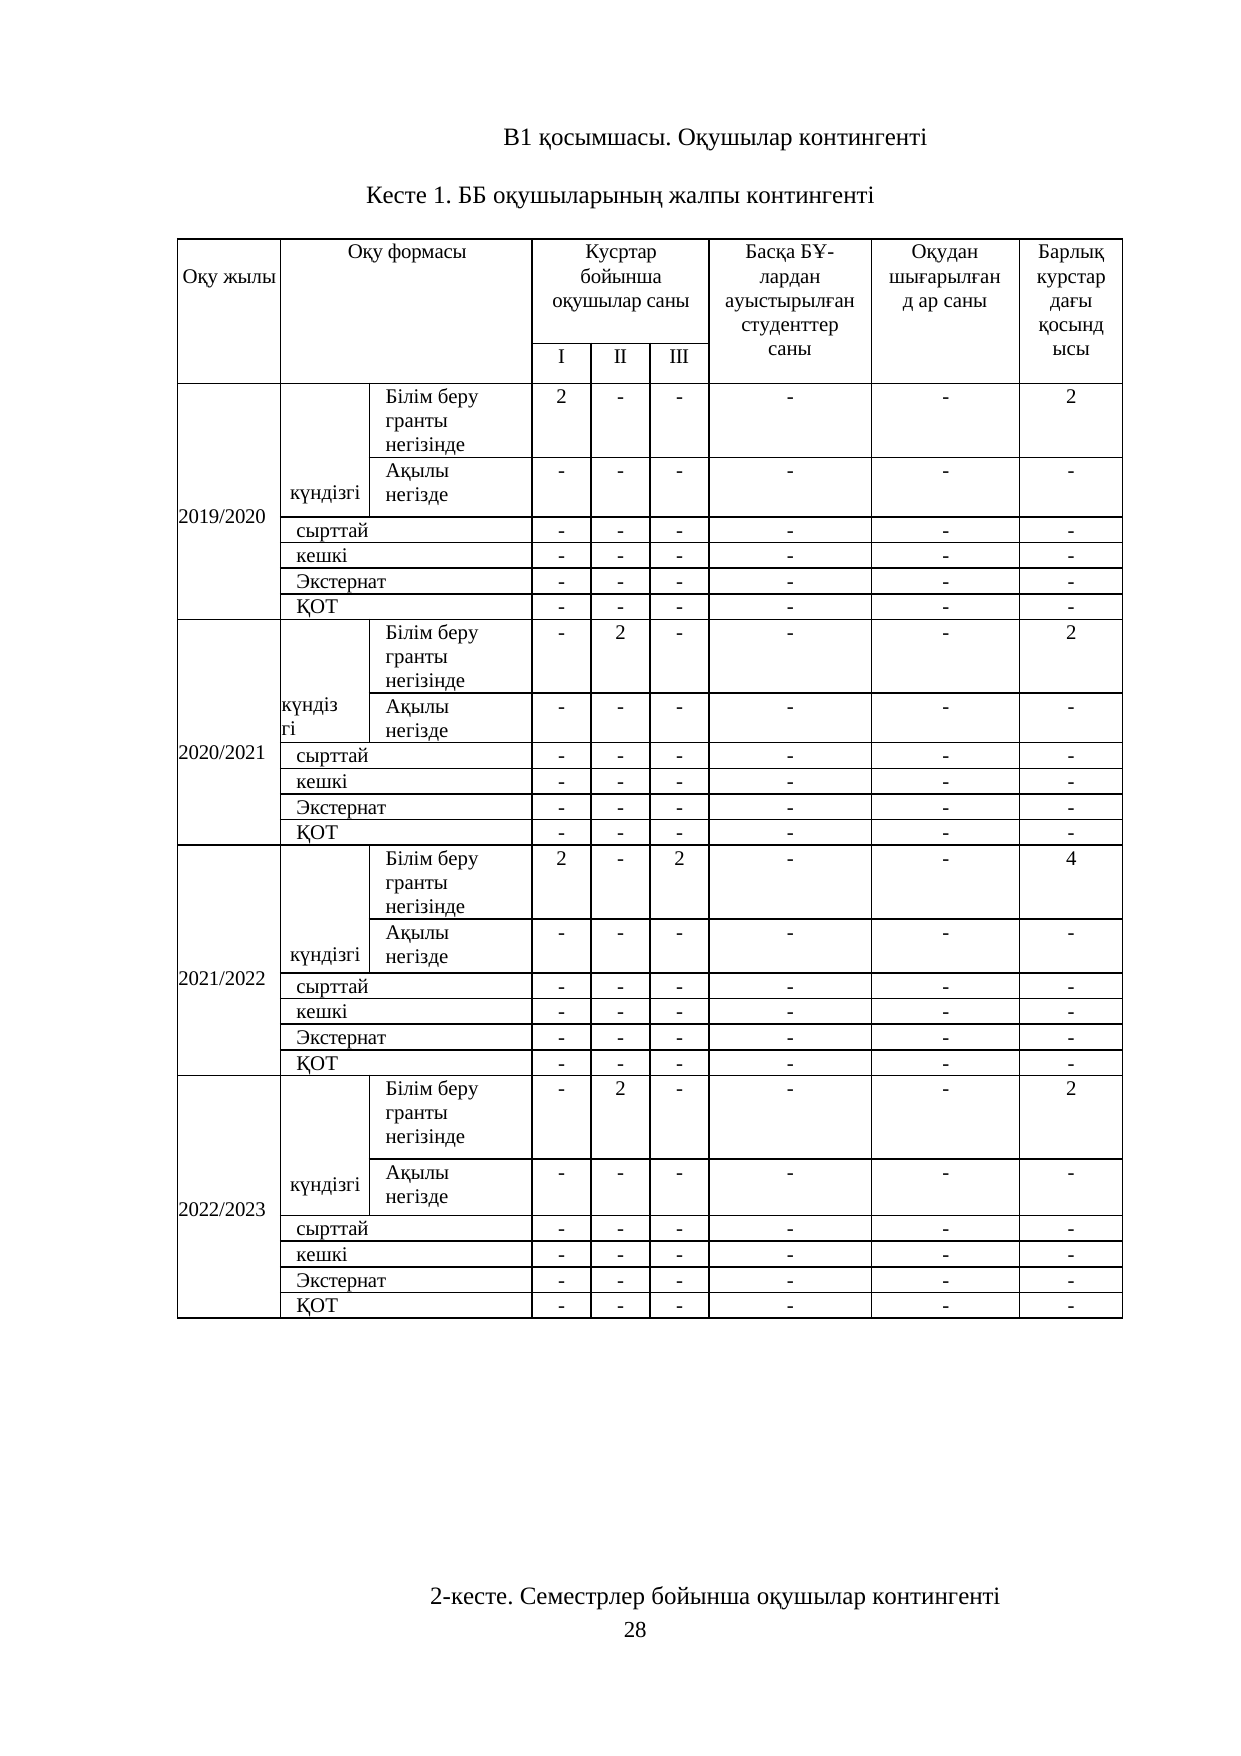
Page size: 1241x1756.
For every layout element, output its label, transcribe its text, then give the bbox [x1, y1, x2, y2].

table_cell - [872, 820, 1019, 844]
table_cell - [710, 1268, 871, 1292]
table_cell - [1020, 458, 1122, 516]
table_cell - [710, 569, 871, 593]
table_cell - [710, 1293, 871, 1317]
table_cell - [872, 1293, 1019, 1317]
table_cell 4 [1020, 846, 1122, 918]
table_cell - [710, 769, 871, 793]
table_cell - [872, 569, 1019, 593]
table_cell - [710, 694, 871, 742]
table_cell 2 [592, 620, 649, 692]
text Кесте 1. ББ оқушыларының жалпы контингенті [148, 180, 1093, 209]
table_cell - [651, 795, 708, 819]
table_cell Экстернат [281, 569, 531, 593]
table_cell Білім беру гранты негізінде [370, 384, 531, 457]
table_cell ҚОТ [281, 595, 531, 618]
table_cell - [592, 694, 649, 742]
table_header Оқудан шығарылғанд ар саны [872, 240, 1019, 382]
table_cell - [533, 543, 590, 567]
table_cell - [1020, 999, 1122, 1023]
table_cell - [592, 820, 649, 844]
table_cell - [710, 846, 871, 918]
table_cell ҚОТ [281, 1051, 531, 1074]
table_cell - [651, 974, 708, 998]
table_cell - [592, 999, 649, 1023]
table_cell - [710, 820, 871, 844]
table_cell - [533, 769, 590, 793]
table_cell - [651, 1051, 708, 1074]
table_cell - [1020, 1051, 1122, 1074]
table_cell - [872, 1051, 1019, 1074]
table_cell - [592, 1051, 649, 1074]
table_header Оқу формасы [281, 240, 531, 382]
table_cell - [1020, 1242, 1122, 1266]
table_cell - [1020, 1268, 1122, 1292]
table_cell - [592, 846, 649, 918]
table_cell - [592, 569, 649, 593]
table_cell - [651, 620, 708, 692]
table_cell - [710, 743, 871, 767]
table_cell Білім беру гранты негізінде [370, 1076, 531, 1158]
table_cell - [710, 518, 871, 542]
table_header Кусртар бойынша оқушылар саны [533, 240, 708, 343]
table_cell - [872, 1268, 1019, 1292]
table_cell Ақылы негізде [370, 458, 531, 516]
table_cell - [592, 1216, 649, 1240]
table_cell 2 [651, 846, 708, 918]
table_cell - [533, 569, 590, 593]
table_cell - [872, 795, 1019, 819]
table_cell - [872, 769, 1019, 793]
table_cell - [710, 795, 871, 819]
table_cell - [651, 1025, 708, 1049]
table_cell - [1020, 920, 1122, 972]
table_cell - [872, 1242, 1019, 1266]
table_cell - [533, 999, 590, 1023]
table_cell - [710, 1160, 871, 1215]
table_cell кешкі [281, 999, 531, 1023]
table_cell I [533, 344, 590, 382]
table_cell - [651, 569, 708, 593]
table_cell 2 [533, 846, 590, 918]
table_cell Экстернат [281, 1268, 531, 1292]
table_cell - [592, 920, 649, 972]
table_cell Экстернат [281, 1025, 531, 1049]
table_cell - [710, 595, 871, 618]
table_cell - [651, 384, 708, 457]
table_cell - [651, 920, 708, 972]
table_cell - [592, 458, 649, 516]
table_cell - [1020, 694, 1122, 742]
table_cell ҚОТ [281, 1293, 531, 1317]
table_cell - [533, 620, 590, 692]
table_cell - [710, 974, 871, 998]
table_cell 2 [1020, 1076, 1122, 1158]
table_cell - [1020, 518, 1122, 542]
table_cell 2022/2023 [178, 1076, 280, 1317]
table_cell - [533, 1216, 590, 1240]
table_cell - [533, 595, 590, 618]
table_cell - [592, 1242, 649, 1266]
table_cell - [592, 595, 649, 618]
table_cell - [533, 1242, 590, 1266]
table_cell - [1020, 1025, 1122, 1049]
table_cell - [592, 384, 649, 457]
table_cell - [710, 384, 871, 457]
table_cell - [1020, 1216, 1122, 1240]
table_cell - [533, 795, 590, 819]
text B1 қосымшасы. Оқушылар контингенті [308, 118, 1122, 152]
table_cell - [651, 518, 708, 542]
table_cell - [651, 1160, 708, 1215]
table_cell кешкі [281, 1242, 531, 1266]
table_cell - [710, 620, 871, 692]
table_cell - [533, 1076, 590, 1158]
table_cell - [651, 1293, 708, 1317]
table_cell - [710, 1051, 871, 1074]
table_cell - [651, 694, 708, 742]
table_cell кешкі [281, 543, 531, 567]
table_cell - [872, 384, 1019, 457]
table_cell - [710, 920, 871, 972]
table_cell - [533, 1268, 590, 1292]
table_cell 2021/2022 [178, 846, 280, 1074]
table_cell 2 [1020, 384, 1122, 457]
table_cell - [710, 1242, 871, 1266]
table_cell Ақылы негізде [370, 920, 531, 972]
table_cell Ақылы негізде [370, 1160, 531, 1215]
table_cell - [651, 1216, 708, 1240]
table_cell - [872, 999, 1019, 1023]
table_cell 2019/2020 [178, 384, 280, 618]
table_cell - [651, 1268, 708, 1292]
table_cell Ақылы негізде [370, 694, 531, 742]
table_cell ҚОТ [281, 820, 531, 844]
table_cell - [872, 1160, 1019, 1215]
table_cell - [533, 694, 590, 742]
table_cell - [1020, 543, 1122, 567]
table_cell - [1020, 595, 1122, 618]
table_header Оқу жылы [178, 240, 280, 382]
table_cell - [872, 743, 1019, 767]
table_cell - [1020, 1160, 1122, 1215]
table_cell - [872, 1076, 1019, 1158]
table_cell - [533, 920, 590, 972]
table_cell - [533, 1293, 590, 1317]
table_cell - [1020, 795, 1122, 819]
table_cell - [592, 518, 649, 542]
table_cell 2020/2021 [178, 620, 280, 844]
table_cell - [710, 999, 871, 1023]
table_cell - [710, 543, 871, 567]
table_cell III [651, 344, 708, 382]
table_cell сырттай [281, 974, 531, 998]
table_cell - [1020, 743, 1122, 767]
table_cell сырттай [281, 743, 531, 767]
table_cell - [651, 820, 708, 844]
table_cell II [592, 344, 649, 382]
table_cell - [872, 1216, 1019, 1240]
table_cell күндізгі [281, 384, 369, 516]
table_cell - [1020, 769, 1122, 793]
table_cell - [533, 974, 590, 998]
table_cell - [592, 1025, 649, 1049]
table_cell - [872, 694, 1019, 742]
table_cell - [872, 1025, 1019, 1049]
table_cell - [533, 743, 590, 767]
text 2-кесте. Семестрлер бойынша оқушылар контингенті [308, 1578, 1122, 1611]
table_cell Экстернат [281, 795, 531, 819]
table_cell - [651, 769, 708, 793]
table_cell - [651, 1076, 708, 1158]
table_cell - [533, 820, 590, 844]
table_cell күндізгі [281, 846, 369, 972]
table_cell - [533, 518, 590, 542]
table_cell - [1020, 569, 1122, 593]
table_header Басқа БҰ-лардан ауыстырылған студенттер саны [710, 240, 871, 382]
table_cell - [872, 543, 1019, 567]
table_cell сырттай [281, 1216, 531, 1240]
table_cell - [872, 518, 1019, 542]
table_cell 2 [533, 384, 590, 457]
table_cell - [651, 999, 708, 1023]
table_cell - [872, 974, 1019, 998]
table_cell - [710, 1076, 871, 1158]
table_cell - [872, 458, 1019, 516]
table_cell - [1020, 1293, 1122, 1317]
table_cell - [592, 795, 649, 819]
table_cell - [872, 595, 1019, 618]
table_cell - [651, 543, 708, 567]
table_cell - [872, 846, 1019, 918]
table_cell күндізгі [281, 1076, 369, 1215]
table_cell - [533, 458, 590, 516]
table_cell - [710, 1216, 871, 1240]
table_cell - [592, 769, 649, 793]
table_cell - [533, 1025, 590, 1049]
table_cell 2 [592, 1076, 649, 1158]
table_header Барлық курстар дағы қосынд ысы [1020, 240, 1122, 382]
table_cell - [592, 1160, 649, 1215]
table_cell - [1020, 974, 1122, 998]
table_cell - [533, 1160, 590, 1215]
table_cell - [710, 458, 871, 516]
table_cell - [592, 543, 649, 567]
table_cell - [651, 595, 708, 618]
table_cell сырттай [281, 518, 531, 542]
table_cell - [651, 743, 708, 767]
table_cell - [651, 1242, 708, 1266]
table_cell - [651, 458, 708, 516]
table_cell 2 [1020, 620, 1122, 692]
table_cell күндізгі [281, 620, 369, 742]
table_cell - [592, 974, 649, 998]
table_cell - [872, 920, 1019, 972]
table_cell - [710, 1025, 871, 1049]
table_cell кешкі [281, 769, 531, 793]
table_cell - [592, 743, 649, 767]
table_cell - [592, 1268, 649, 1292]
table_cell Білім беру гранты негізінде [370, 620, 531, 692]
table_cell - [533, 1051, 590, 1074]
table_cell - [592, 1293, 649, 1317]
table_cell - [1020, 820, 1122, 844]
table_cell Білім беру гранты негізінде [370, 846, 531, 918]
table_cell - [872, 620, 1019, 692]
